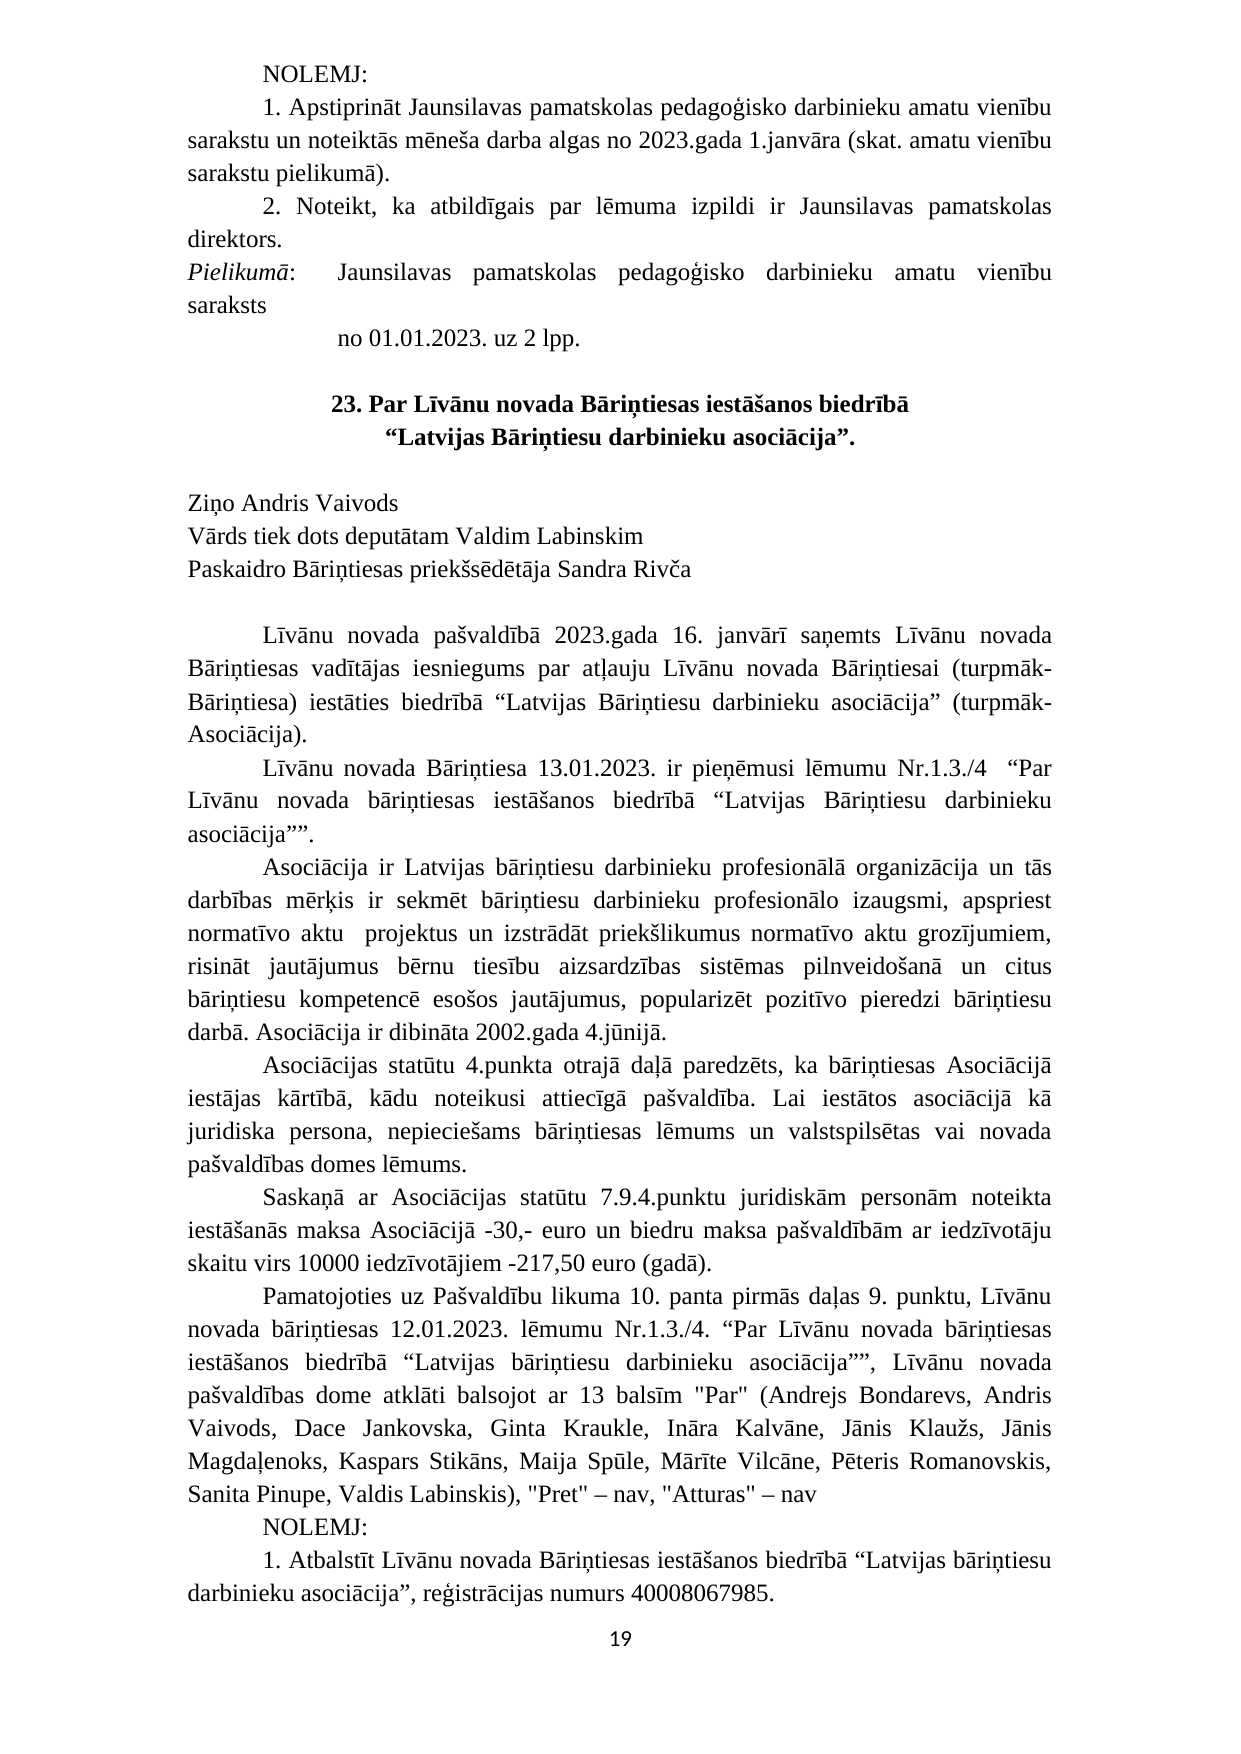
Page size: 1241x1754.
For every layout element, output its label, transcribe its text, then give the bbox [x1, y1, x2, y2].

text Vārds tiek dots deputātam Valdim Labinskim [187, 521, 1053, 550]
text Asociācija ir Latvijas bāriņtiesu darbinieku profesionālā organizācija un tās darbības mērķis ir sekmēt bāriņtiesu darbinieku profesionālo izaugsmi, apspriest normatīvo aktu projektus un izstrādāt priekšlikumus normatīvo aktu grozījumiem, risināt jautājumus bērnu tiesību aizsardzības sistēmas pilnveidošanā un citus bāriņtiesu kompetencē esošos jautājumus, popularizēt pozitīvo pieredzi bāriņtiesu darbā. Asociācija ir dibināta 2002.gada 4.jūnijā. [187, 852, 1053, 1046]
text NOLEMJ: [187, 59, 1053, 88]
text Pamatojoties uz Pašvaldību likuma 10. panta pirmās daļas 9. punktu, Līvānu novada bāriņtiesas 12.01.2023. lēmumu Nr.1.3./4. “Par Līvānu novada bāriņtiesas iestāšanos biedrībā “Latvijas bāriņtiesu darbinieku asociācija””, Līvānu novada pašvaldības dome atklāti balsojot ar 13 balsīm "Par" (Andrejs Bondarevs, Andris Vaivods, Dace Jankovska, Ginta Kraukle, Ināra Kalvāne, Jānis Klaužs, Jānis Magdaļenoks, Kaspars Stikāns, Maija Spūle, Mārīte Vilcāne, Pēteris Romanovskis, Sanita Pinupe, Valdis Labinskis), "Pret" – nav, "Atturas" – nav [187, 1281, 1053, 1508]
text 2. Noteikt, ka atbildīgais par lēmuma izpildi ir Jaunsilavas pamatskolas direktors. [187, 191, 1053, 253]
text NOLEMJ: [187, 1512, 1053, 1541]
text Līvānu novada Bāriņtiesa 13.01.2023. ir pieņēmusi lēmumu Nr.1.3./4 “Par Līvānu novada bāriņtiesas iestāšanos biedrībā “Latvijas Bāriņtiesu darbinieku asociācija””. [187, 753, 1053, 847]
text no 01.01.2023. uz 2 lpp. [262, 323, 1053, 352]
text Saskaņā ar Asociācijas statūtu 7.9.4.punktu juridiskām personām noteikta iestāšanās maksa Asociācijā -30,- euro un biedru maksa pašvaldībām ar iedzīvotāju skaitu virs 10000 iedzīvotājiem -217,50 euro (gadā). [187, 1182, 1053, 1277]
text “Latvijas Bāriņtiesu darbinieku asociācija”. [187, 422, 1053, 451]
text Asociācijas statūtu 4.punkta otrajā daļā paredzēts, ka bāriņtiesas Asociācijā iestājas kārtībā, kādu noteikusi attiecīgā pašvaldība. Lai iestātos asociācijā kā juridiska persona, nepieciešams bāriņtiesas lēmums un valstspilsētas vai novada pašvaldības domes lēmums. [187, 1050, 1053, 1178]
text Pielikumā: Jaunsilavas pamatskolas pedagoģisko darbinieku amatu vienību saraksts [187, 257, 1053, 319]
text Līvānu novada pašvaldībā 2023.gada 16. janvārī saņemts Līvānu novada Bāriņtiesas vadītājas iesniegums par atļauju Līvānu novada Bāriņtiesai (turpmāk- Bāriņtiesa) iestāties biedrībā “Latvijas Bāriņtiesu darbinieku asociācija” (turpmāk- Asociācija). [187, 621, 1053, 748]
text 1. Atbalstīt Līvānu novada Bāriņtiesas iestāšanos biedrībā “Latvijas bāriņtiesu darbinieku asociācija”, reģistrācijas numurs 40008067985. [187, 1545, 1053, 1607]
text Ziņo Andris Vaivods [187, 488, 1053, 517]
text Paskaidro Bāriņtiesas priekšsēdētāja Sandra Rivča [187, 554, 1053, 583]
text 23. Par Līvānu novada Bāriņtiesas iestāšanos biedrībā [187, 389, 1053, 418]
text 1. Apstiprināt Jaunsilavas pamatskolas pedagoģisko darbinieku amatu vienību sarakstu un noteiktās mēneša darba algas no 2023.gada 1.janvāra (skat. amatu vienību sarakstu pielikumā). [187, 92, 1053, 187]
